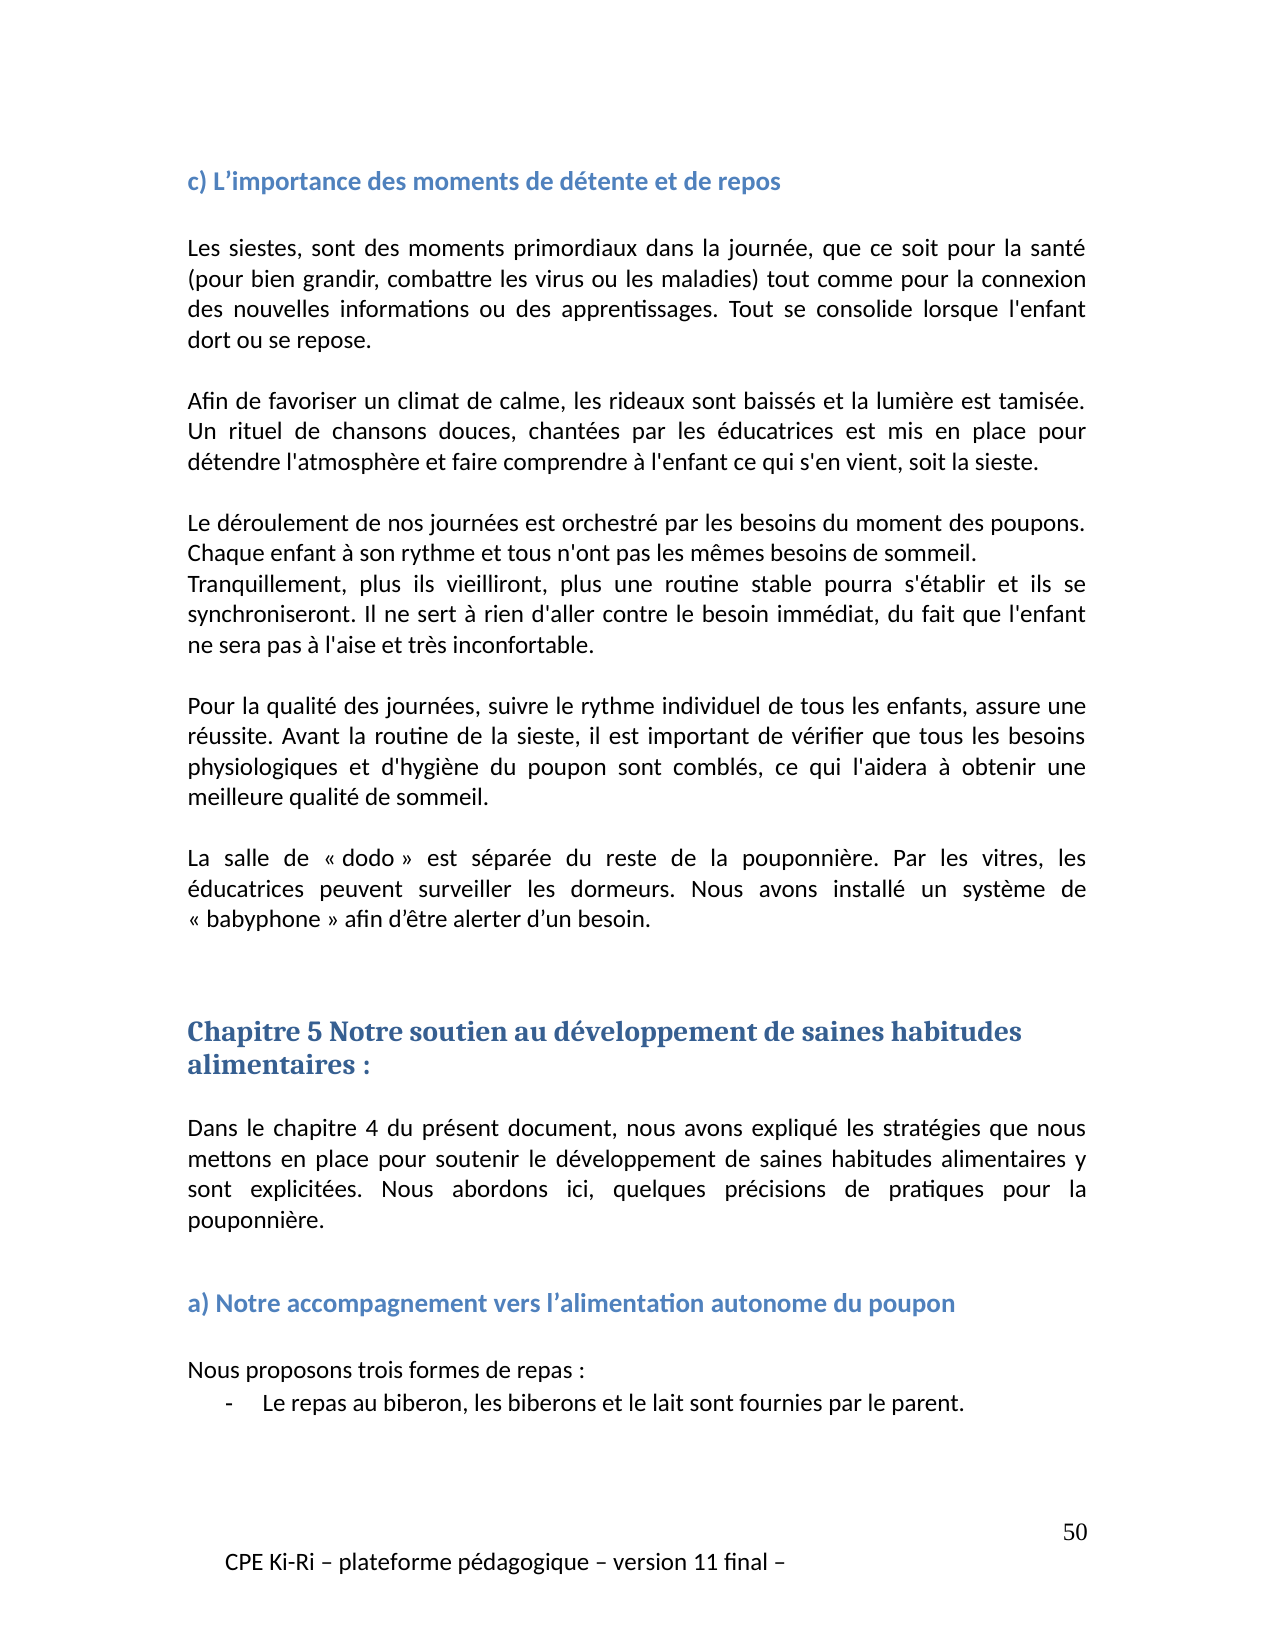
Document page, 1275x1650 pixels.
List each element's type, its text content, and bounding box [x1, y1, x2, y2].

text Afin de favoriser un climat de calme, les rideaux sont baissés et la lumière est tamisée. Un rituel de chansons douces, chantées par les éducatrices est mis en place pour détendre l'atmosphère et faire comprendre à l'enfant ce qui s'en vient, soit la sieste. [187, 385, 1087, 476]
text Dans le chapitre 4 du présent document, nous avons expliqué les stratégies que nous mettons en place pour soutenir le développement de saines habitudes alimentaires y sont explicitées. Nous abordons ici, quelques précisions de pratiques pour la pouponnière. [187, 1112, 1087, 1234]
text Pour la qualité des journées, suivre le rythme individuel de tous les enfants, assure une réussite. Avant la routine de la sieste, il est important de vérifier que tous les besoins physiologiques et d'hygiène du poupon sont comblés, ce qui l'aidera à obtenir une meilleure qualité de sommeil. [187, 690, 1087, 812]
subtitle Notre soutien au développement de saines habitudes alimentaires : [187, 1015, 1087, 1082]
list Le repas au biberon, les biberons et le lait sont fournies par le parent. [225, 1385, 1087, 1419]
text La salle de « dodo » est séparée du reste de la pouponnière. Par les vitres, les éducatrices peuvent surveiller les dormeurs. Nous avons installé un système de « babyphone » afin d’être alerter d’un besoin. [187, 843, 1087, 934]
text Le déroulement de nos journées est orchestré par les besoins du moment des poupons. Chaque enfant à son rythme et tous n'ont pas les mêmes besoins de sommeil. [187, 507, 1087, 568]
subtitle a) Notre accompagnement vers l’alimentation autonome du poupon [187, 1286, 1087, 1319]
text Les siestes, sont des moments primordiaux dans la journée, que ce soit pour la santé (pour bien grandir, combattre les virus ou les maladies) tout comme pour la connexion des nouvelles informations ou des apprentissages. Tout se consolide lorsque l'enfant dort ou se repose. [187, 232, 1087, 354]
text Nous proposons trois formes de repas : [187, 1354, 1087, 1385]
subtitle c) L’importance des moments de détente et de repos [187, 164, 1087, 197]
text Tranquillement, plus ils vieilliront, plus une routine stable pourra s'établir et ils se synchroniseront. Il ne sert à rien d'aller contre le besoin immédiat, du fait que l'enfant ne sera pas à l'aise et très inconfortable. [187, 568, 1087, 659]
